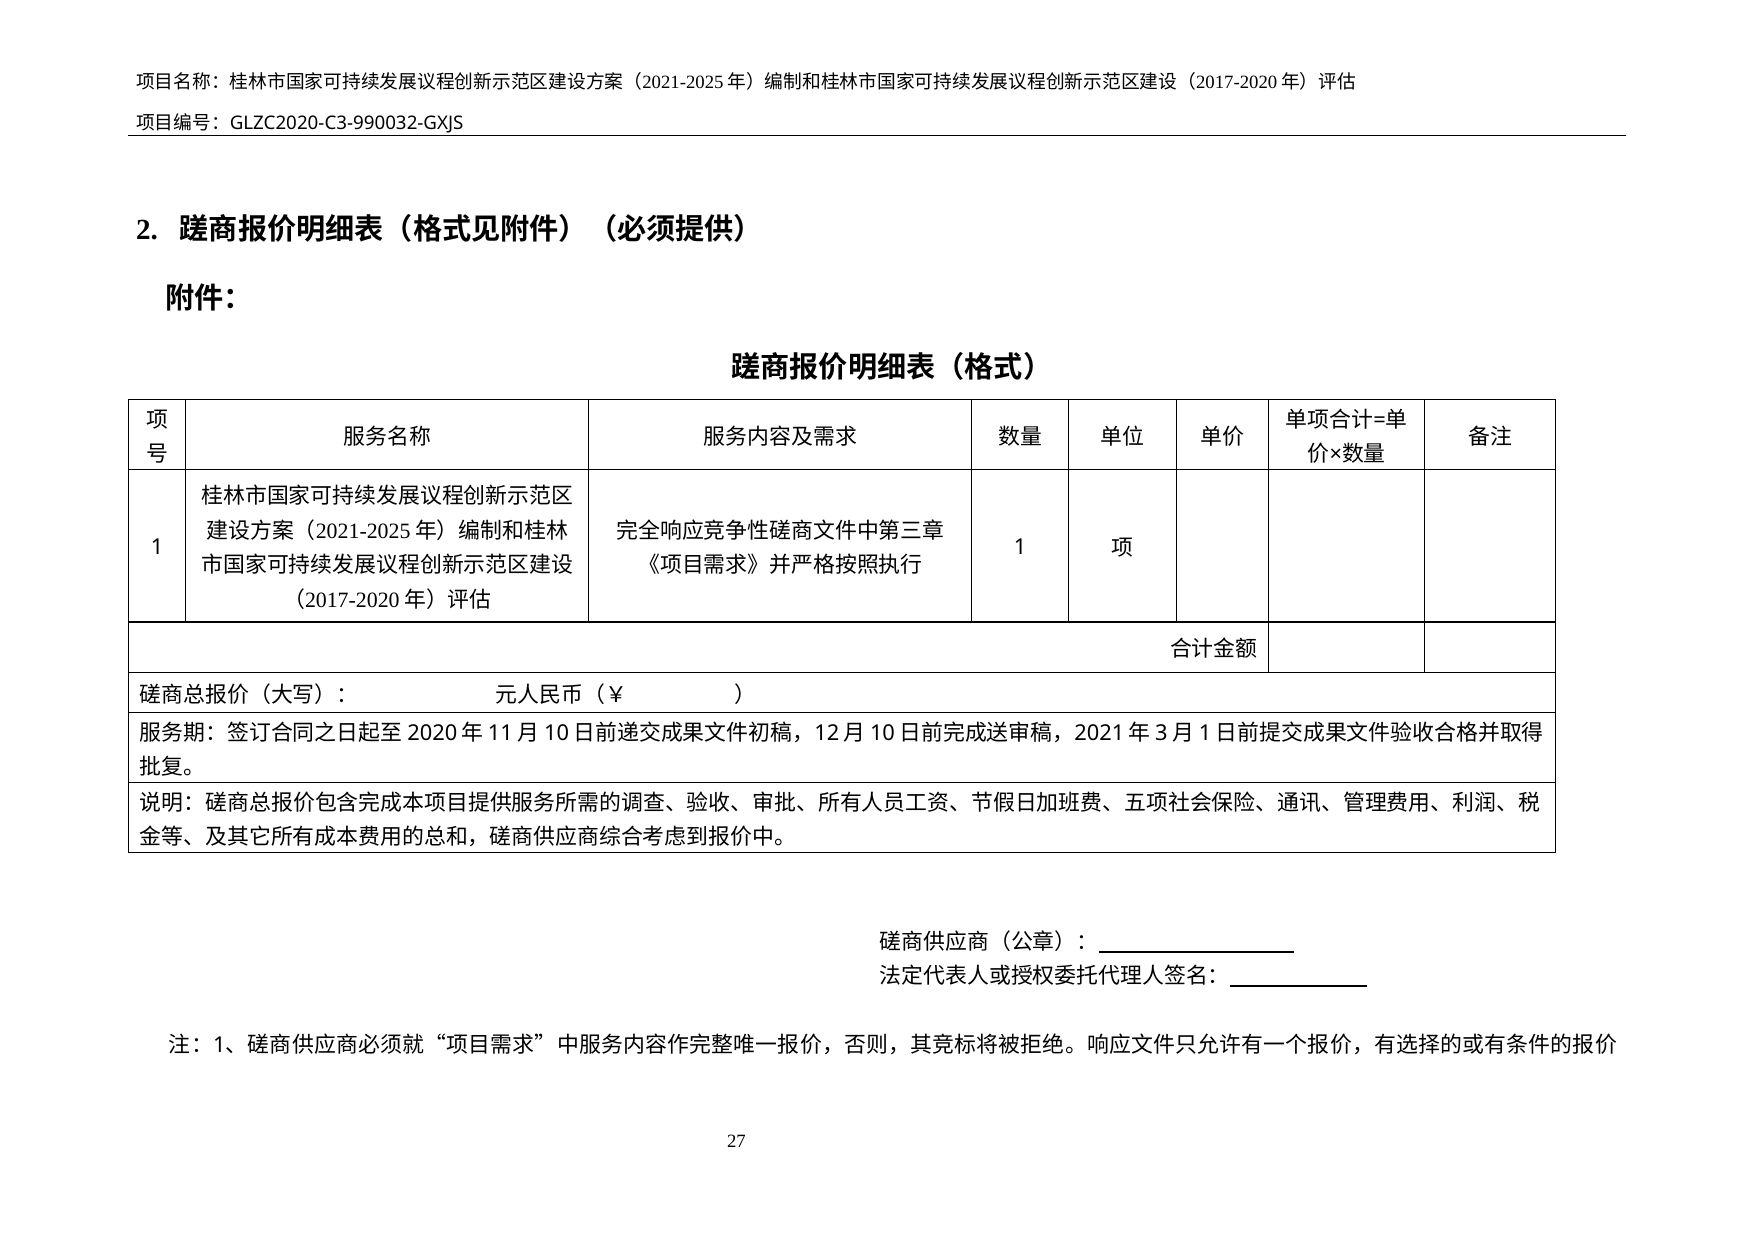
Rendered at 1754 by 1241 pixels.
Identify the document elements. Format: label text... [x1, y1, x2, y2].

text 附件： [136, 261, 1618, 330]
table_cell [1269, 470, 1424, 621]
table_cell 完全响应竞争性磋商文件中第三章《项目需求》并严格按照执行 [589, 470, 971, 621]
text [169, 1026, 1618, 1060]
table_cell [1425, 623, 1555, 672]
table_header 备注 [1425, 400, 1555, 469]
table_header 服务名称 [186, 400, 588, 469]
table_cell 合计金额 [129, 623, 1268, 672]
table_header 服务内容及需求 [589, 400, 971, 469]
table_cell 磋商总报价（大写）： 元人民币（￥ ） [129, 673, 1555, 712]
text 法定代表人或授权委托代理人签名： [136, 957, 1618, 991]
list 蹉商报价明细表（格式见附件）（必须提供） [136, 192, 1618, 261]
table_cell 桂林市国家可持续发展议程创新示范区建设方案（2021-2025年）编制和桂林市国家可持续发展议程创新示范区建设（2017-2020年）评估 [186, 470, 588, 621]
table_cell 1 [129, 470, 185, 621]
table_header 项号 [129, 400, 185, 469]
table_cell 1 [972, 470, 1068, 621]
table_cell [1177, 470, 1268, 621]
text 蹉商报价明细表（格式） [136, 330, 1618, 399]
table_cell 说明：磋商总报价包含完成本项目提供服务所需的调查、验收、审批、所有人员工资、节假日加班费、五项社会保险、通讯、管理费用、利润、税金等、及其它所有成本费用的总和，磋商供应商综合考虑到报价中。 [129, 783, 1555, 852]
table_header 单位 [1069, 400, 1176, 469]
table_header 数量 [972, 400, 1068, 469]
table_header 单项合计=单价×数量 [1269, 400, 1424, 469]
table_cell [1425, 470, 1555, 621]
table_cell 服务期：签订合同之日起至 2020年11月 10日前递交成果文件初稿，12月10日前完成送审稿，2021年3月 1日前提交成果文件验收合格并取得批复。 [129, 713, 1555, 782]
table_cell 项 [1069, 470, 1176, 621]
table_header 单价 [1177, 400, 1268, 469]
text 磋商供应商（公章）： [136, 922, 1618, 957]
table_cell [1269, 623, 1424, 672]
